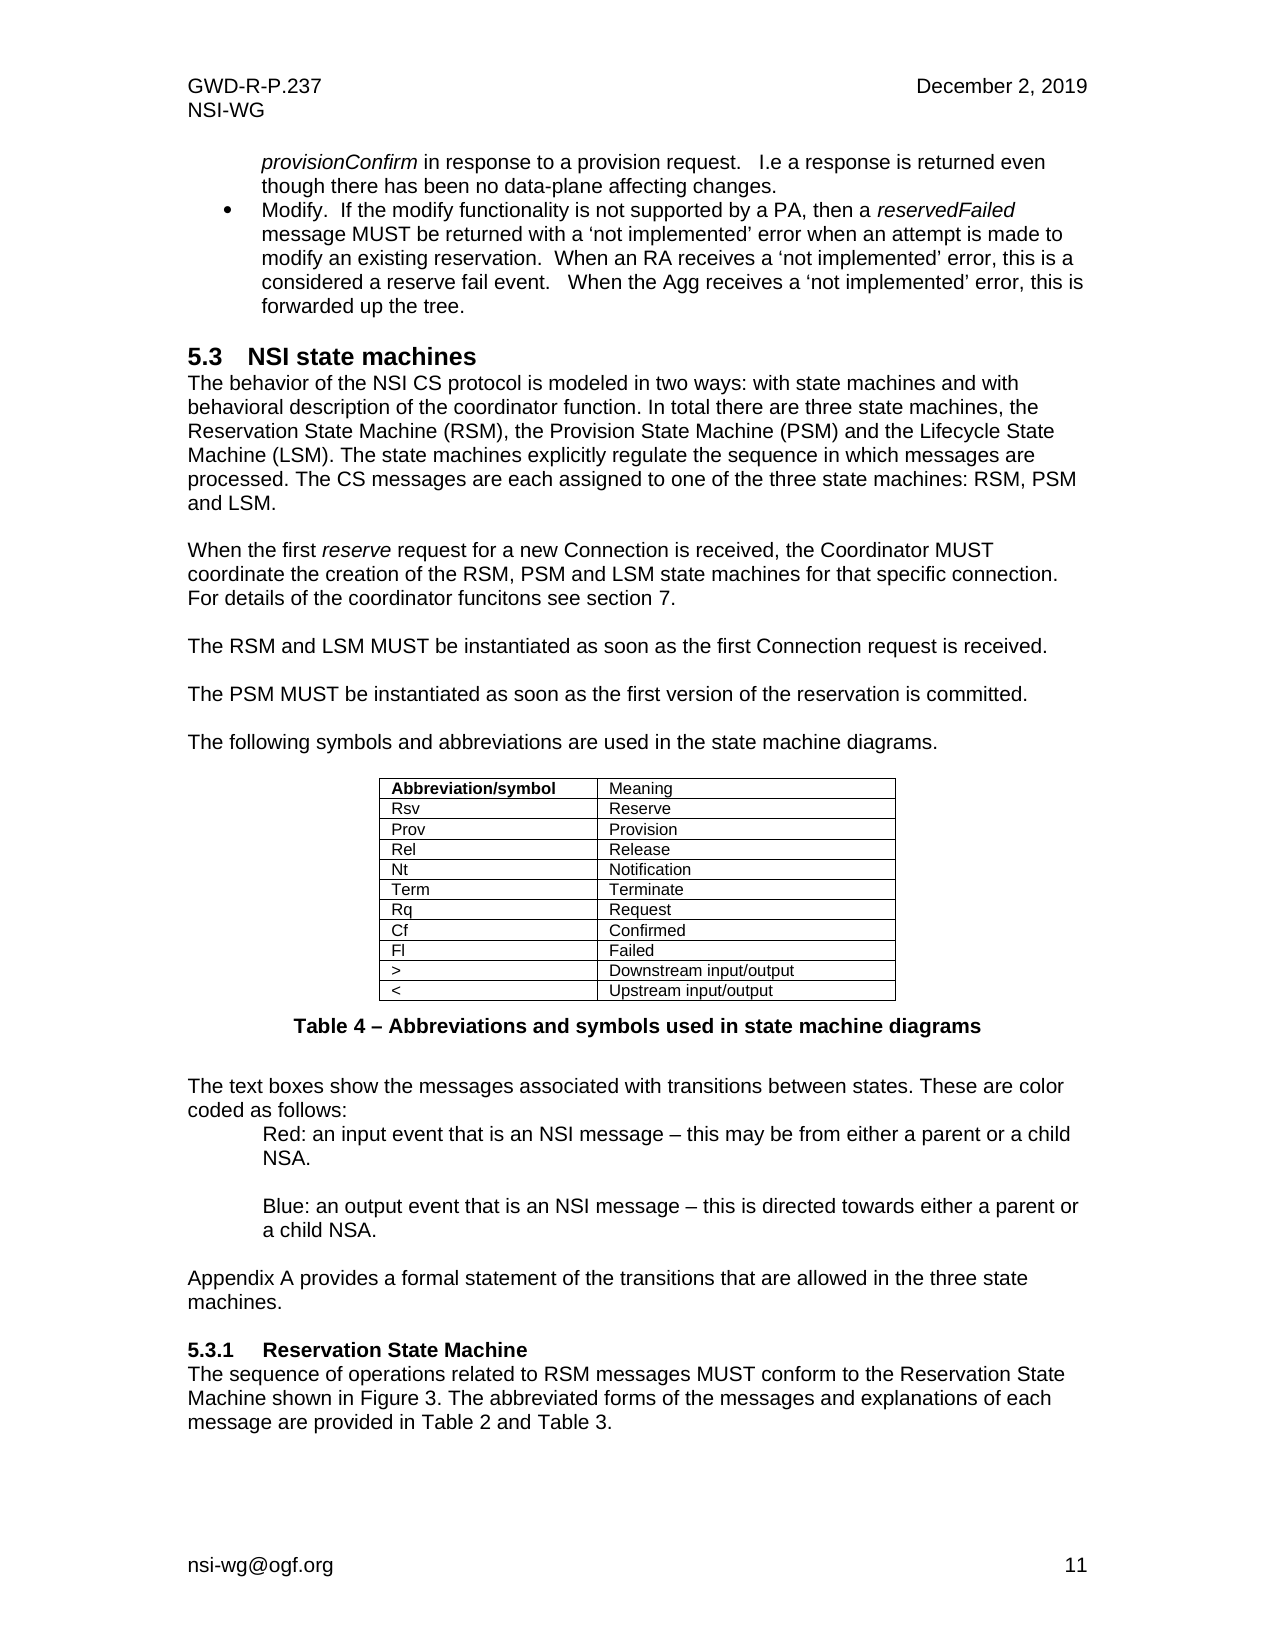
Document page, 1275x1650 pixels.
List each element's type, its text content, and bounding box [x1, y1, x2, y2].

table_cell Reserve [598, 799, 895, 818]
table_cell Term [380, 880, 597, 899]
list Modify. If the modify functionality is not supported by a PA, then a reservedFailed message MUST be returned with a ‘not implemented’ error when an attempt is made to modify an existing reservation. When an RA receives a ‘not implemented’ error, this is a considered a reserve fail event. When the Agg receives a ‘not implemented’ error, this is forwarded up the tree. [224, 198, 1087, 318]
table_cell > [380, 961, 597, 980]
table_cell < [380, 981, 597, 1000]
table_cell Notification [598, 860, 895, 879]
text The following symbols and abbreviations are used in the state machine diagrams. [187, 730, 1087, 754]
text When the first reserve request for a new Connection is received, the Coordinator MUST coordinate the creation of the RSM, PSM and LSM state machines for that specific connection. For details of the coordinator funcitons see section ‎7. [187, 538, 1087, 610]
table_cell Fl [380, 941, 597, 960]
table_cell Rsv [380, 799, 597, 818]
table_cell Failed [598, 941, 895, 960]
table_header Abbreviation/symbol [380, 779, 597, 798]
table_cell Confirmed [598, 920, 895, 939]
text The behavior of the NSI CS protocol is modeled in two ways: with state machines and with behavioral description of the coordinator function. In total there are three state machines, the Reservation State Machine (RSM), the Provision State Machine (PSM) and the Lifecycle State Machine (LSM). The state machines explicitly regulate the sequence in which messages are processed. The CS messages are each assigned to one of the three state machines: RSM, PSM and LSM. [187, 371, 1087, 514]
table_cell Rel [380, 840, 597, 859]
table_cell Nt [380, 860, 597, 879]
table_cell Prov [380, 819, 597, 838]
table_cell Downstream input/output [598, 961, 895, 980]
subtitle NSI state machines [187, 342, 1087, 371]
text The RSM and LSM MUST be instantiated as soon as the first Connection request is received. [187, 634, 1087, 658]
table_cell Upstream input/output [598, 981, 895, 1000]
table_cell Request [598, 900, 895, 919]
text Table 4 – Abbreviations and symbols used in state machine diagrams [187, 1014, 1087, 1038]
table_cell Cf [380, 920, 597, 939]
table_cell Release [598, 840, 895, 859]
text Red: an input event that is an NSI message – this may be from either a parent or a child NSA. [262, 1122, 1087, 1170]
table_cell Rq [380, 900, 597, 919]
subtitle Reservation State Machine [187, 1338, 1087, 1362]
table_cell Provision [598, 819, 895, 838]
table_cell Terminate [598, 880, 895, 899]
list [224, 150, 1087, 198]
table_header Meaning [598, 779, 895, 798]
text The PSM MUST be instantiated as soon as the first version of the reservation is committed. [187, 682, 1087, 706]
text Blue: an output event that is an NSI message – this is directed towards either a parent or a child NSA. [262, 1194, 1087, 1242]
text The sequence of operations related to RSM messages MUST conform to the Reservation State Machine shown in Figure 3. The abbreviated forms of the messages and explanations of each message are provided in Table 2 and Table 3. [187, 1362, 1087, 1433]
text The text boxes show the messages associated with transitions between states. These are color coded as follows: [187, 1074, 1087, 1122]
text Appendix A provides a formal statement of the transitions that are allowed in the three state machines. [187, 1266, 1087, 1314]
